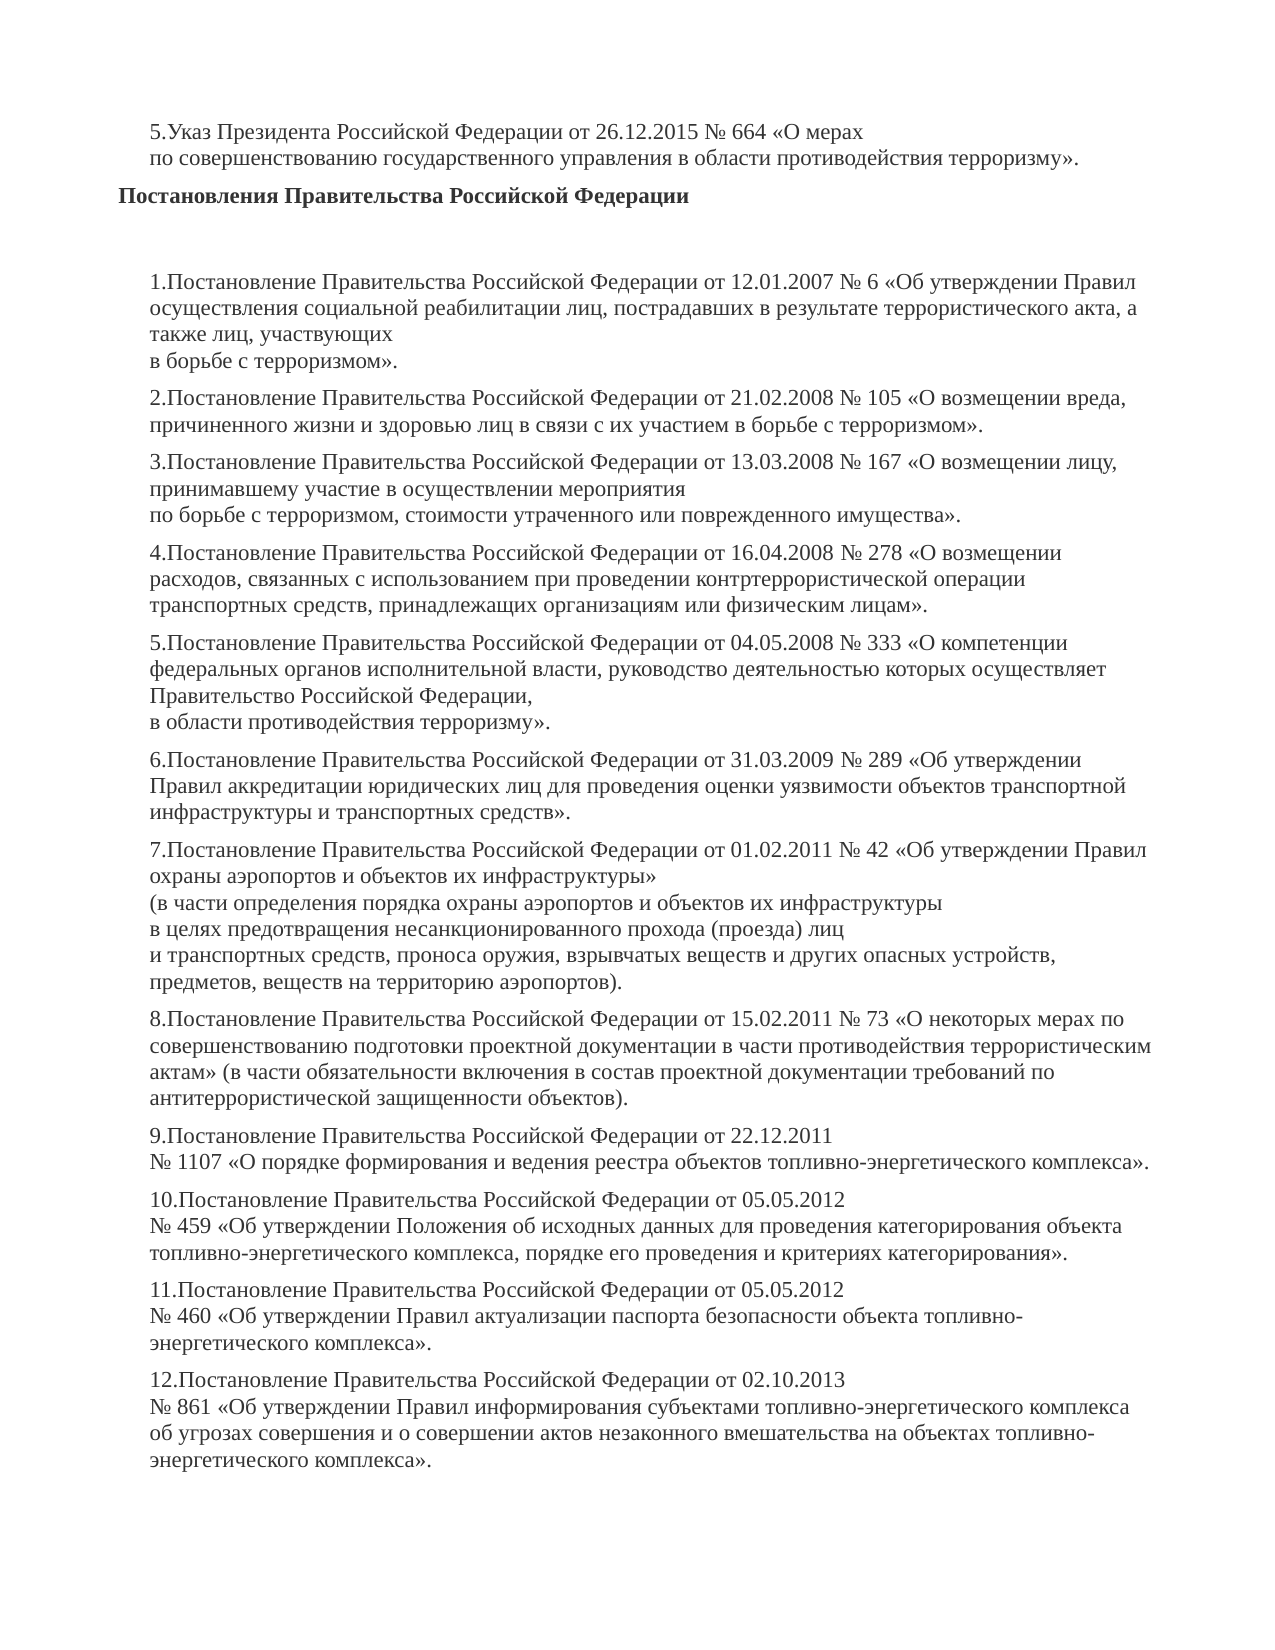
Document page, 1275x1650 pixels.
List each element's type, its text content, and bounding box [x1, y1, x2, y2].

list Постановление Правительства Российской Федерации от 05.05.2012 № 459 «Об утверждении Положения об исходных данных для проведения категорирования объекта топливно-энергетического комплекса, порядке его проведения и критериях категорирования». [149, 1186, 1157, 1265]
list Постановление Правительства Российской Федерации от 01.02.2011 № 42 «Об утверждении Правил охраны аэропортов и объектов их инфраструктуры» (в части определения порядка охраны аэропортов и объектов их инфраструктуры в целях предотвращения несанкционированного прохода (проезда) лиц и транспортных средств, проноса оружия, взрывчатых веществ и других опасных устройств, предметов, веществ на территорию аэропортов). [149, 836, 1157, 994]
list Постановление Правительства Российской Федерации от 31.03.2009 № 289 «Об утверждении Правил аккредитации юридических лиц для проведения оценки уязвимости объектов транспортной инфраструктуры и транспортных средств». [149, 746, 1157, 825]
text Постановления Правительства Российской Федерации [118, 182, 1157, 208]
list Постановление Правительства Российской Федерации от 12.01.2007 № 6 «Об утверждении Правил осуществления социальной реабилитации лиц, пострадавших в результате террористического акта, а также лиц, участвующих в борьбе с терроризмом». [149, 268, 1157, 373]
list Постановление Правительства Российской Федерации от 22.12.2011 № 1107 «О порядке формирования и ведения реестра объектов топливно-энергетического комплекса». [149, 1122, 1157, 1175]
list Постановление Правительства Российской Федерации от 05.05.2012 № 460 «Об утверждении Правил актуализации паспорта безопасности объекта топливно-энергетического комплекса». [149, 1276, 1157, 1355]
list Постановление Правительства Российской Федерации от 13.03.2008 № 167 «О возмещении лицу, принимавшему участие в осуществлении мероприятия по борьбе с терроризмом, стоимости утраченного или поврежденного имущества». [149, 448, 1157, 527]
list Постановление Правительства Российской Федерации от 21.02.2008 № 105 «О возмещении вреда, причиненного жизни и здоровью лиц в связи с их участием в борьбе с терроризмом». [149, 384, 1157, 437]
list Постановление Правительства Российской Федерации от 16.04.2008 № 278 «О возмещении расходов, связанных с использованием при проведении контртеррористической операции транспортных средств, принадлежащих организациям или физическим лицам». [149, 539, 1157, 618]
list Указ Президента Российской Федерации от 26.12.2015 № 664 «О мерах по совершенствованию государственного управления в области противодействия терроризму». [149, 118, 1157, 171]
list Постановление Правительства Российской Федерации от 15.02.2011 № 73 «О некоторых мерах по совершенствованию подготовки проектной документации в части противодействия террористическим актам» (в части обязательности включения в состав проектной документации требований по антитеррористической защищенности объектов). [149, 1005, 1157, 1111]
list Постановление Правительства Российской Федерации от 02.10.2013 № 861 «Об утверждении Правил информирования субъектами топливно-энергетического комплекса об угрозах совершения и о совершении актов незаконного вмешательства на объектах топливно-энергетического комплекса». [149, 1367, 1157, 1472]
list Постановление Правительства Российской Федерации от 04.05.2008 № 333 «О компетенции федеральных органов исполнительной власти, руководство деятельностью которых осуществляет Правительство Российской Федерации, в области противодействия терроризму». [149, 629, 1157, 734]
